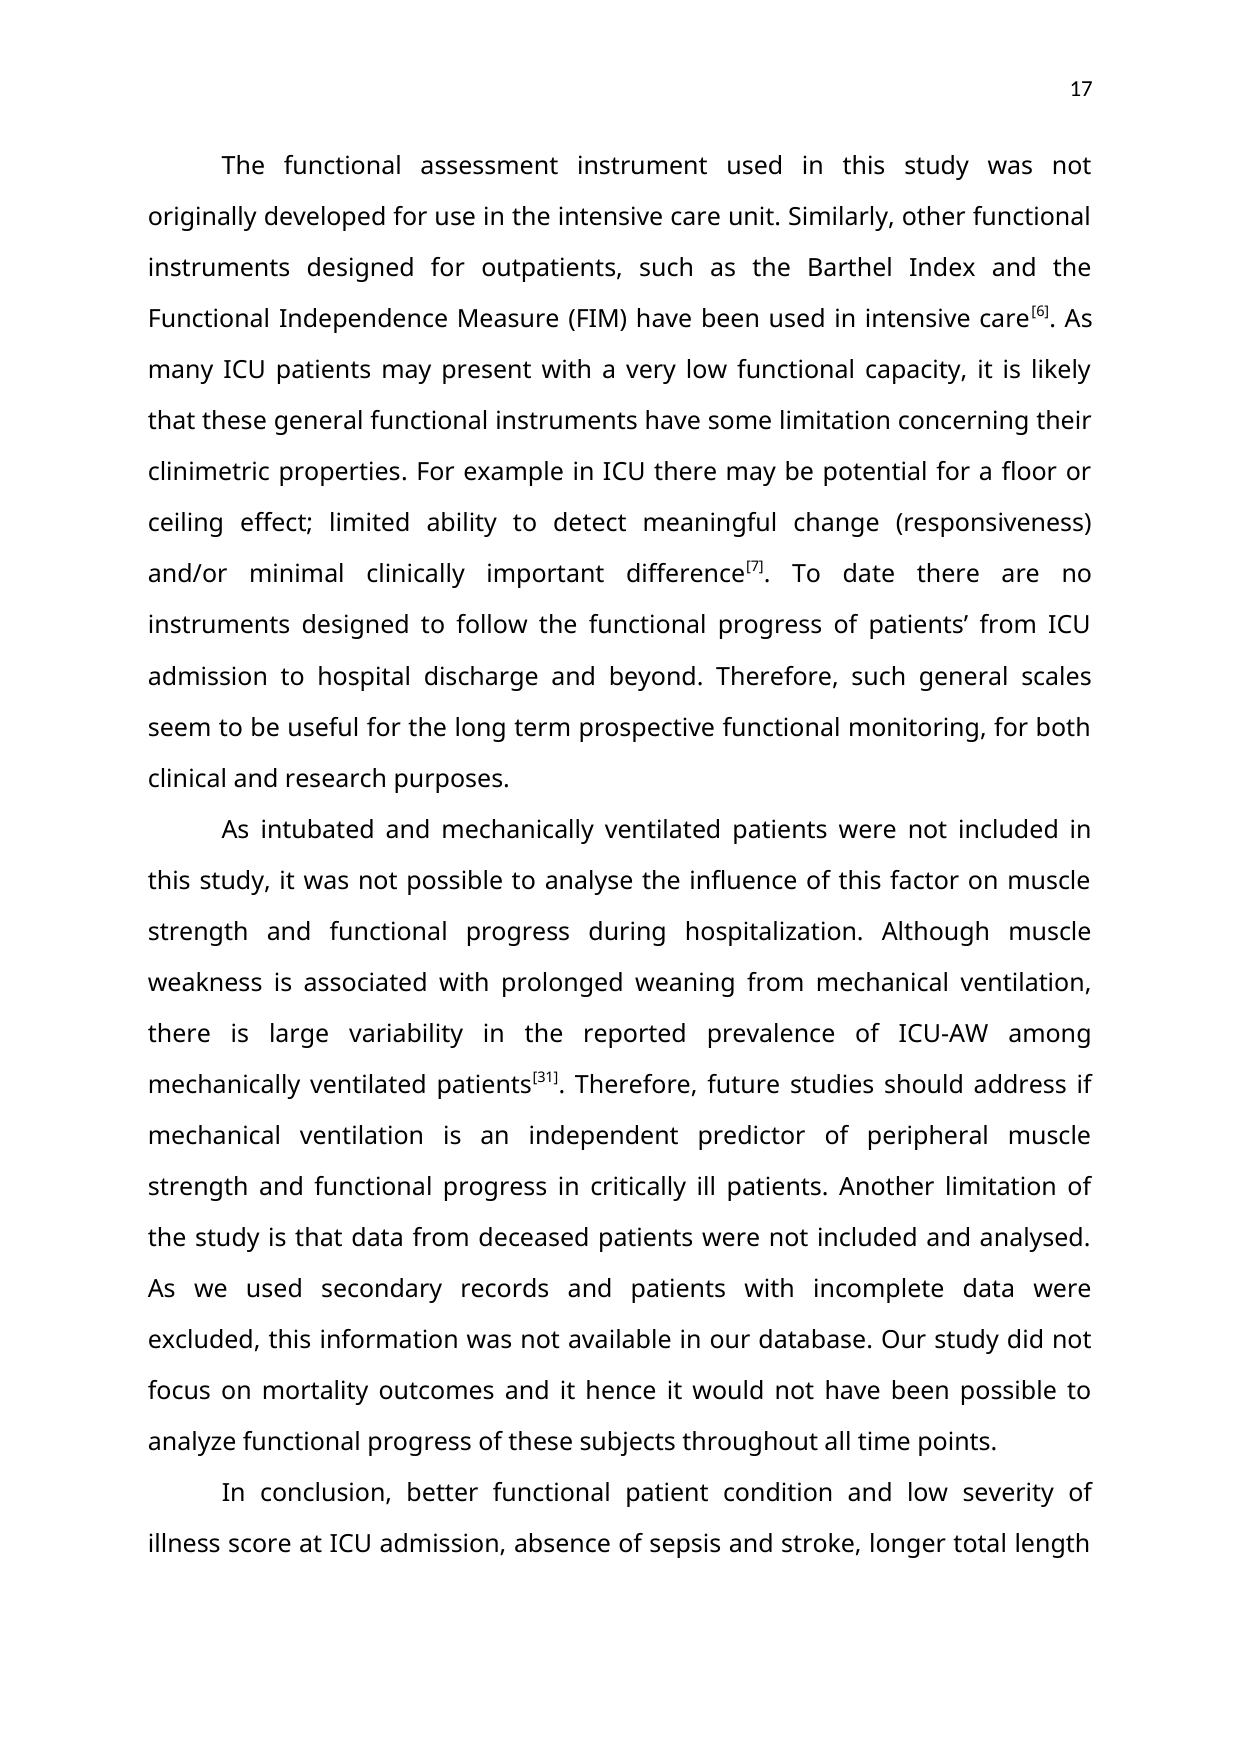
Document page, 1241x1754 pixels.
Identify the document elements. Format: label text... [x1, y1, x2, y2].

text As intubated and mechanically ventilated patients were not included in this study, it was not possible to analyse the influence of this factor on muscle strength and functional progress during hospitalization. Although muscle weakness is associated with prolonged weaning from mechanical ventilation, there is large variability in the reported prevalence of ICU-AW among mechanically ventilated patients[31]. Therefore, future studies should address if mechanical ventilation is an independent predictor of peripheral muscle strength and functional progress in critically ill patients. Another limitation of the study is that data from deceased patients were not included and analysed. As we used secondary records and patients with incomplete data were excluded, this information was not available in our database. Our study did not focus on mortality outcomes and it hence it would not have been possible to analyze functional progress of these subjects throughout all time points. [148, 811, 1092, 1458]
text The functional assessment instrument used in this study was not originally developed for use in the intensive care unit. Similarly, other functional instruments designed for outpatients, such as the Barthel Index and the Functional Independence Measure (FIM) have been used in intensive care[6]. As many ICU patients may present with a very low functional capacity, it is likely that these general functional instruments have some limitation concerning their clinimetric properties. For example in ICU there may be potential for a floor or ceiling effect; limited ability to detect meaningful change (responsiveness) and/or minimal clinically important difference[7]. To date there are no instruments designed to follow the functional progress of patients’ from ICU admission to hospital discharge and beyond. Therefore, such general scales seem to be useful for the long term prospective functional monitoring, for both clinical and research purposes. [148, 148, 1092, 794]
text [148, 1475, 1092, 1560]
